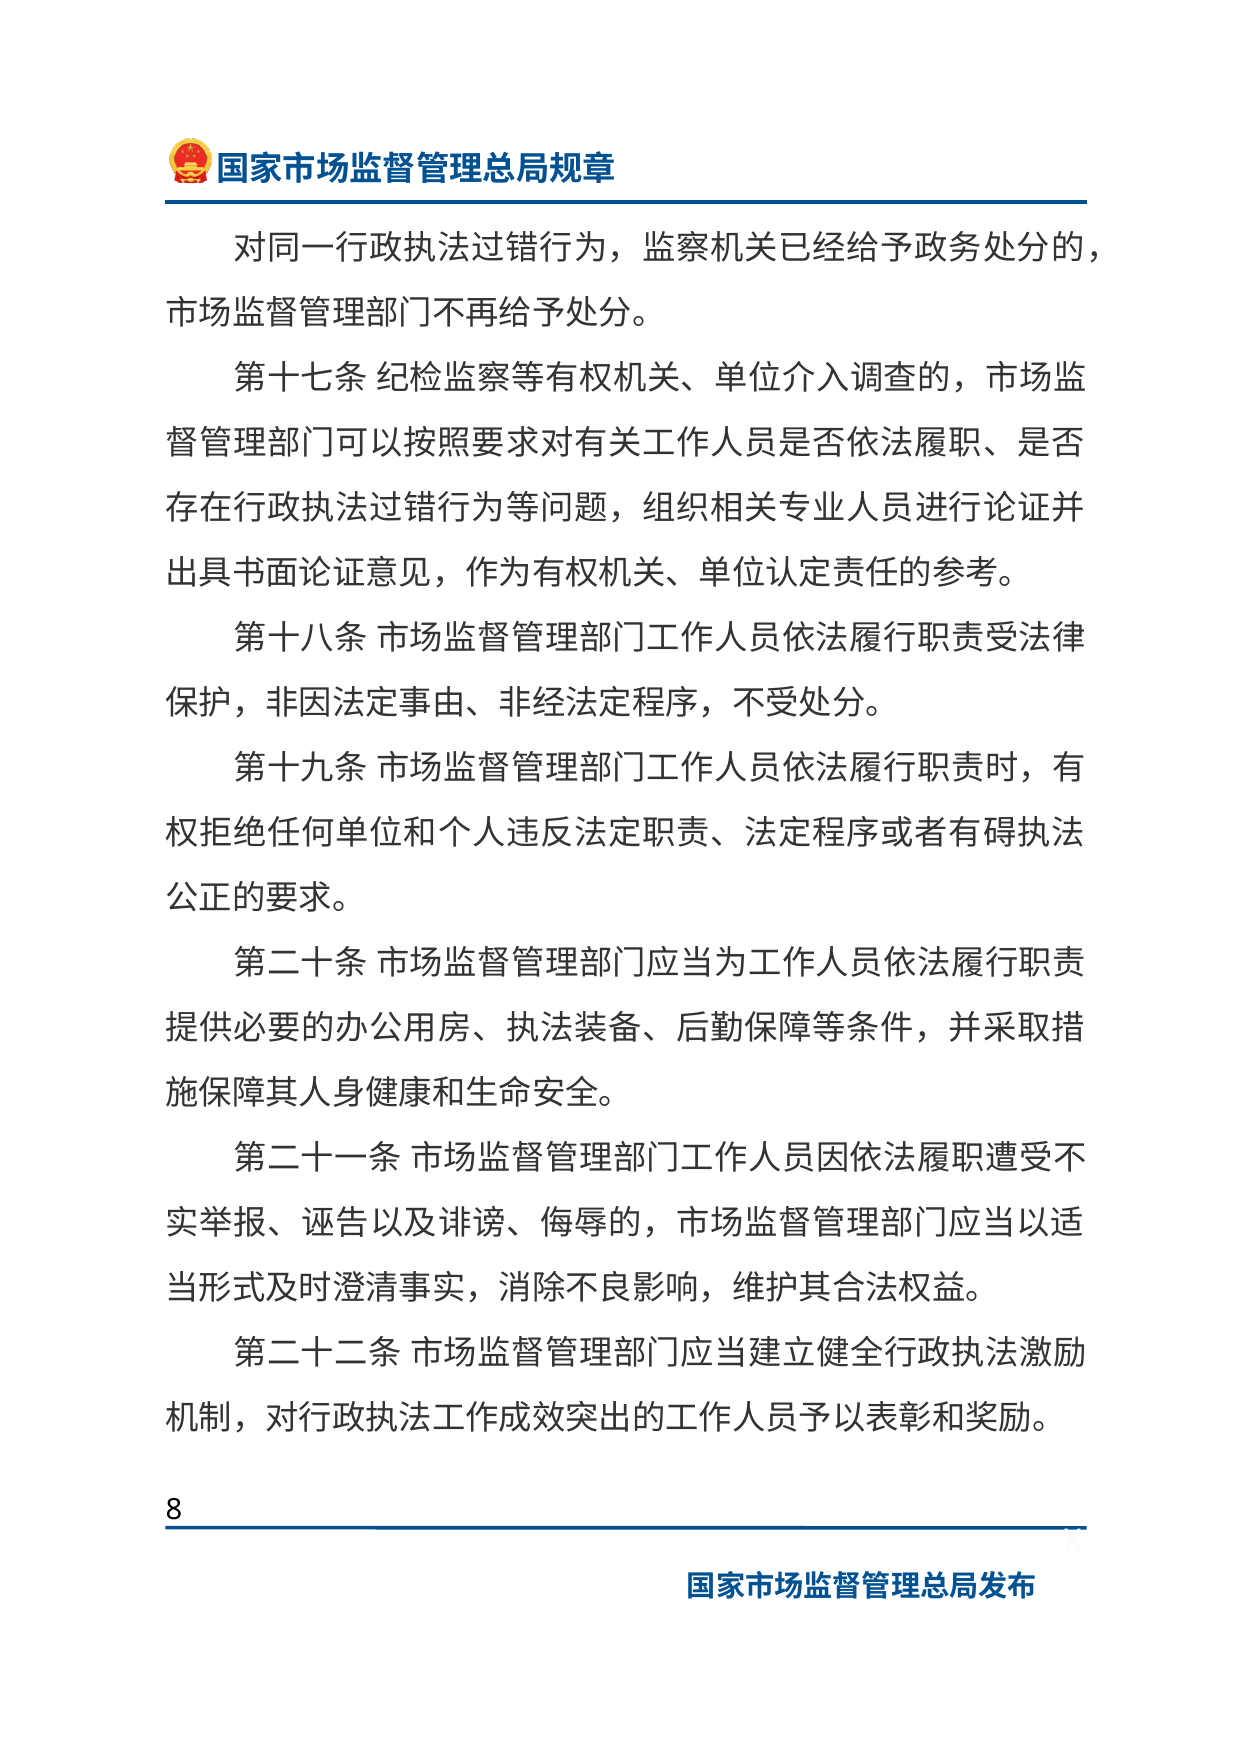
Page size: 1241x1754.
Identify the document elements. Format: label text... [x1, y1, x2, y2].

text 第十七条 纪检监察等有权机关、单位介入调查的，市场监督管理部门可以按照要求对有关工作人员是否依法履职、是否存在行政执法过错行为等问题，组织相关专业人员进行论证并出具书面论证意见，作为有权机关、单位认定责任的参考。 [165, 343, 1087, 603]
text 对同一行政执法过错行为，监察机关已经给予政务处分的，市场监督管理部门不再给予处分。 [165, 213, 1087, 343]
text 第二十一条 市场监督管理部门工作人员因依法履职遭受不实举报、诬告以及诽谤、侮辱的，市场监督管理部门应当以适当形式及时澄清事实，消除不良影响，维护其合法权益。 [165, 1123, 1087, 1318]
text 第二十二条 市场监督管理部门应当建立健全行政执法激励机制，对行政执法工作成效突出的工作人员予以表彰和奖励。 [165, 1318, 1087, 1448]
text 第二十条 市场监督管理部门应当为工作人员依法履行职责提供必要的办公用房、执法装备、后勤保障等条件，并采取措施保障其人身健康和生命安全。 [165, 928, 1087, 1123]
text 第十九条 市场监督管理部门工作人员依法履行职责时，有权拒绝任何单位和个人违反法定职责、法定程序或者有碍执法公正的要求。 [165, 733, 1087, 928]
picture [165, 136, 216, 187]
text 第十八条 市场监督管理部门工作人员依法履行职责受法律保护，非因法定事由、非经法定程序，不受处分。 [165, 603, 1087, 733]
